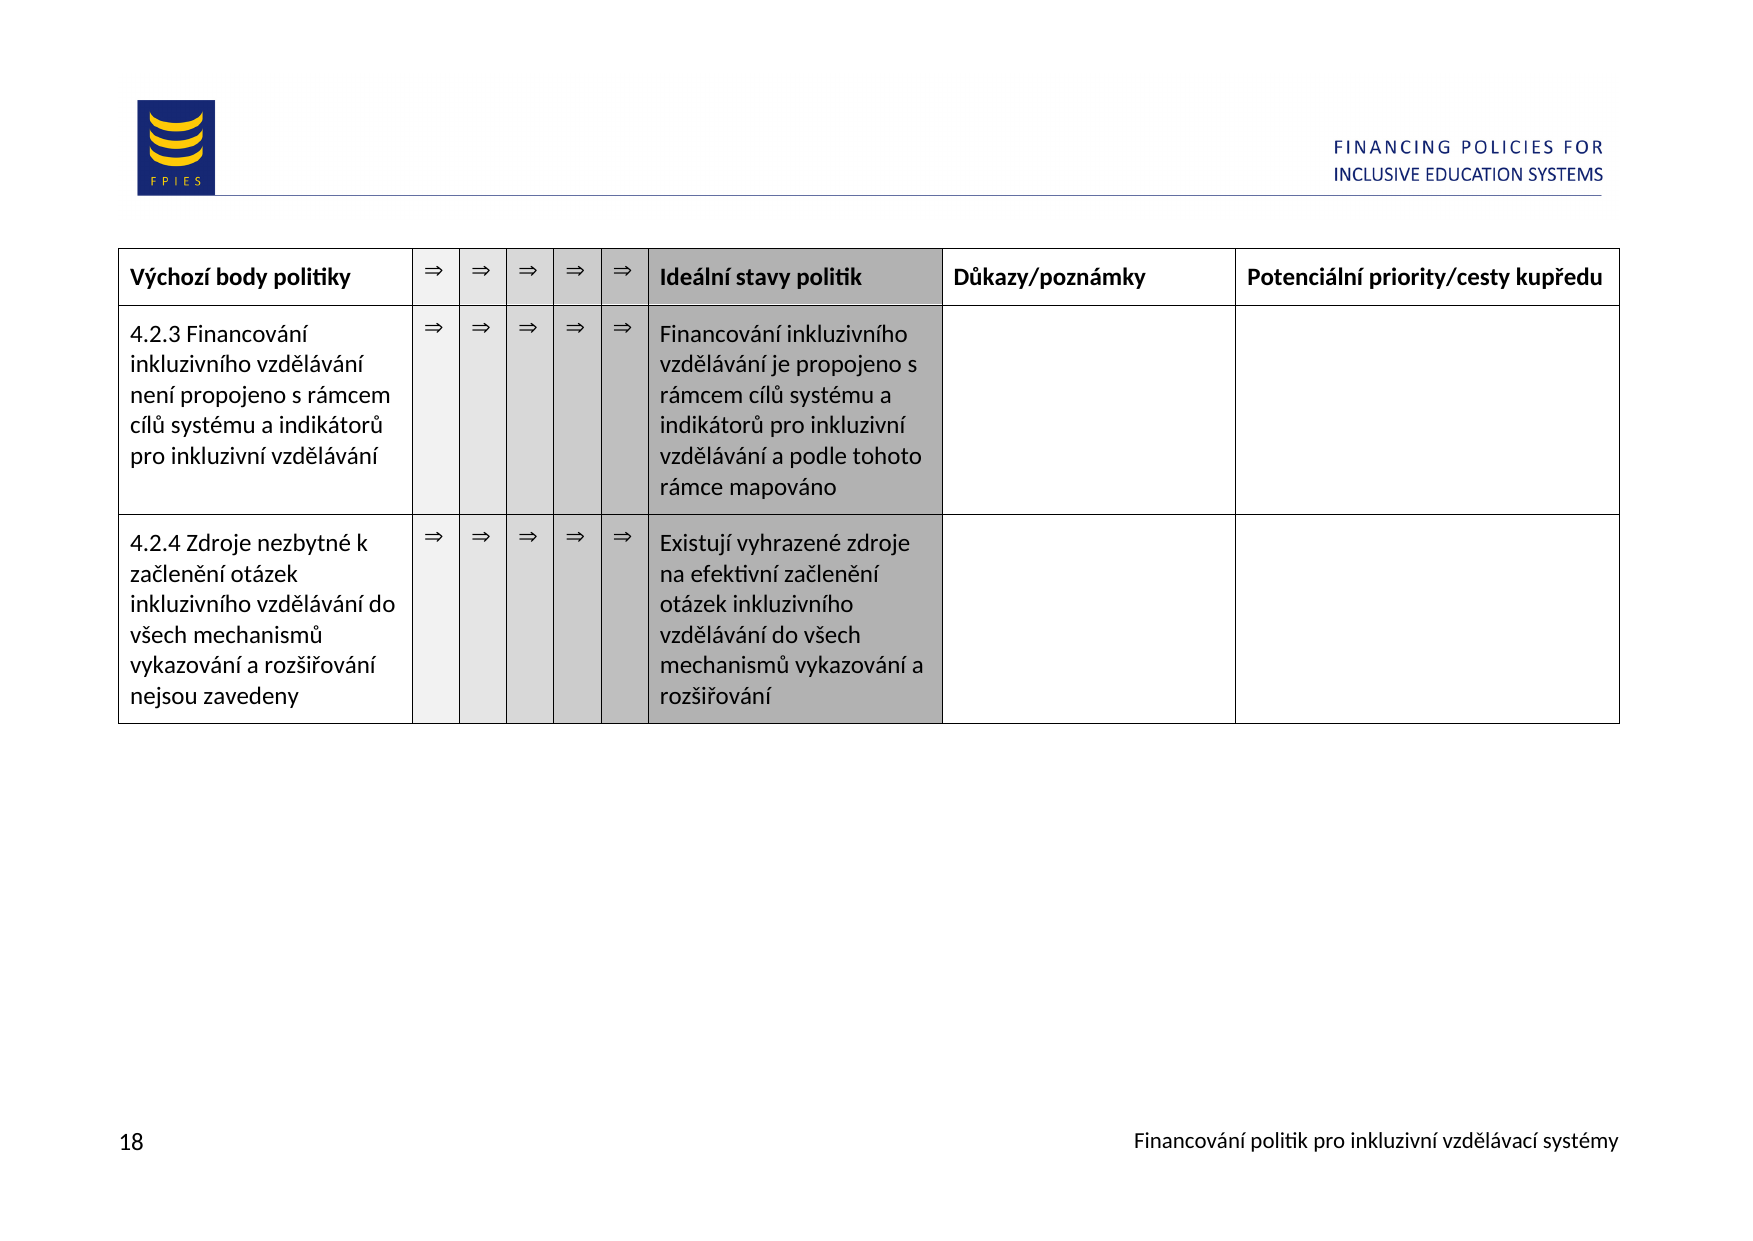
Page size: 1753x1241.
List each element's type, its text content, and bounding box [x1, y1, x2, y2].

table_header Důkazy/poznámky [943, 249, 1235, 304]
table_cell [554, 306, 601, 514]
table_header [554, 249, 601, 304]
table_header Ideální stavy politik [649, 249, 942, 304]
table_cell [1236, 515, 1619, 723]
table_cell [602, 515, 648, 723]
picture [118, 73, 1620, 220]
table_header [602, 249, 648, 304]
table_header [413, 249, 459, 304]
table_cell [413, 306, 459, 514]
table_cell [1236, 306, 1619, 514]
table_cell [943, 515, 1235, 723]
table_cell [943, 306, 1235, 514]
table_header Výchozí body politiky [119, 249, 412, 304]
table_cell 4.2.3 Financování inkluzivního vzdělávání není propojeno s rámcem cílů systému a indikátorů pro inkluzivní vzdělávání [119, 306, 412, 514]
table_header [507, 249, 553, 304]
table_cell [554, 515, 601, 723]
table_cell Financování inkluzivního vzdělávání je propojeno s rámcem cílů systému a indikátorů pro inkluzivní vzdělávání a podle tohoto rámce mapováno [649, 306, 942, 514]
table_cell Existují vyhrazené zdroje na efektivní začlenění otázek inkluzivního vzdělávání do všech mechanismů vykazování a rozšiřování [649, 515, 942, 723]
table_header [460, 249, 506, 304]
table_cell [460, 515, 506, 723]
table_cell [602, 306, 648, 514]
table_cell [507, 306, 553, 514]
table_cell [413, 515, 459, 723]
table_cell 4.2.4 Zdroje nezbytné k začlenění otázek inkluzivního vzdělávání do všech mechanismů vykazování a rozšiřování nejsou zavedeny [119, 515, 412, 723]
table_header Potenciální priority/cesty kupředu [1236, 249, 1619, 304]
table_cell [460, 306, 506, 514]
table_cell [507, 515, 553, 723]
